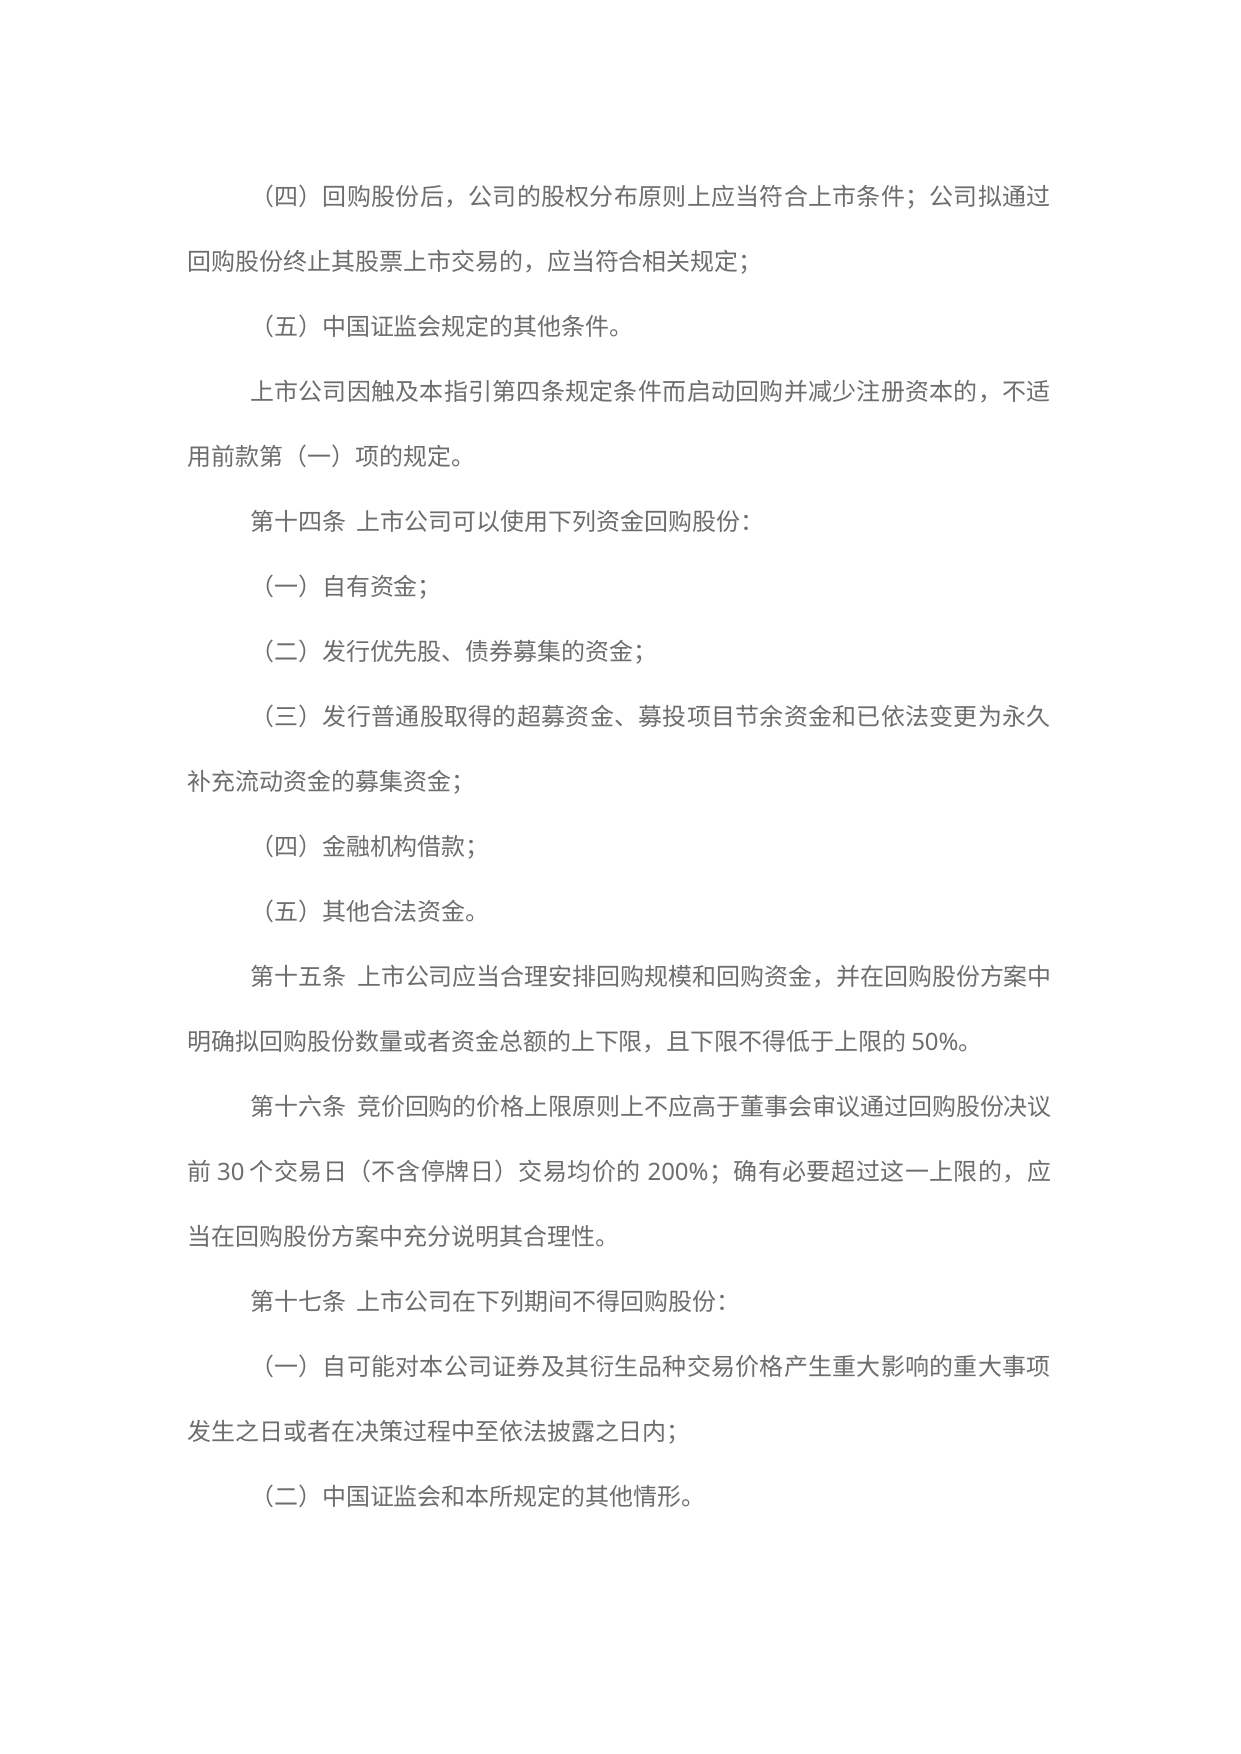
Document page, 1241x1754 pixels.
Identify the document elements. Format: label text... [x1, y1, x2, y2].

text 第十四条 上市公司可以使用下列资金回购股份： [187, 487, 1053, 552]
text 上市公司因触及本指引第四条规定条件而启动回购并减少注册资本的，不适用前款第（一）项的规定。 [187, 357, 1053, 487]
text （四）回购股份后，公司的股权分布原则上应当符合上市条件；公司拟通过回购股份终止其股票上市交易的，应当符合相关规定； [187, 162, 1053, 292]
text （二）中国证监会和本所规定的其他情形。 [187, 1462, 1053, 1527]
text 第十五条 上市公司应当合理安排回购规模和回购资金，并在回购股份方案中明确拟回购股份数量或者资金总额的上下限，且下限不得低于上限的50%。 [187, 942, 1053, 1072]
text （三）发行普通股取得的超募资金、募投项目节余资金和已依法变更为永久补充流动资金的募集资金； [187, 682, 1053, 812]
text 第十六条 竞价回购的价格上限原则上不应高于董事会审议通过回购股份决议前30个交易日（不含停牌日）交易均价的200%；确有必要超过这一上限的，应当在回购股份方案中充分说明其合理性。 [187, 1072, 1053, 1267]
text （四）金融机构借款； [187, 812, 1053, 877]
text 第十七条 上市公司在下列期间不得回购股份： [187, 1267, 1053, 1332]
text （五）中国证监会规定的其他条件。 [187, 292, 1053, 357]
text （一）自可能对本公司证券及其衍生品种交易价格产生重大影响的重大事项发生之日或者在决策过程中至依法披露之日内； [187, 1332, 1053, 1462]
text （二）发行优先股、债券募集的资金； [187, 617, 1053, 682]
text （五）其他合法资金。 [187, 877, 1053, 942]
text （一）自有资金； [187, 552, 1053, 617]
